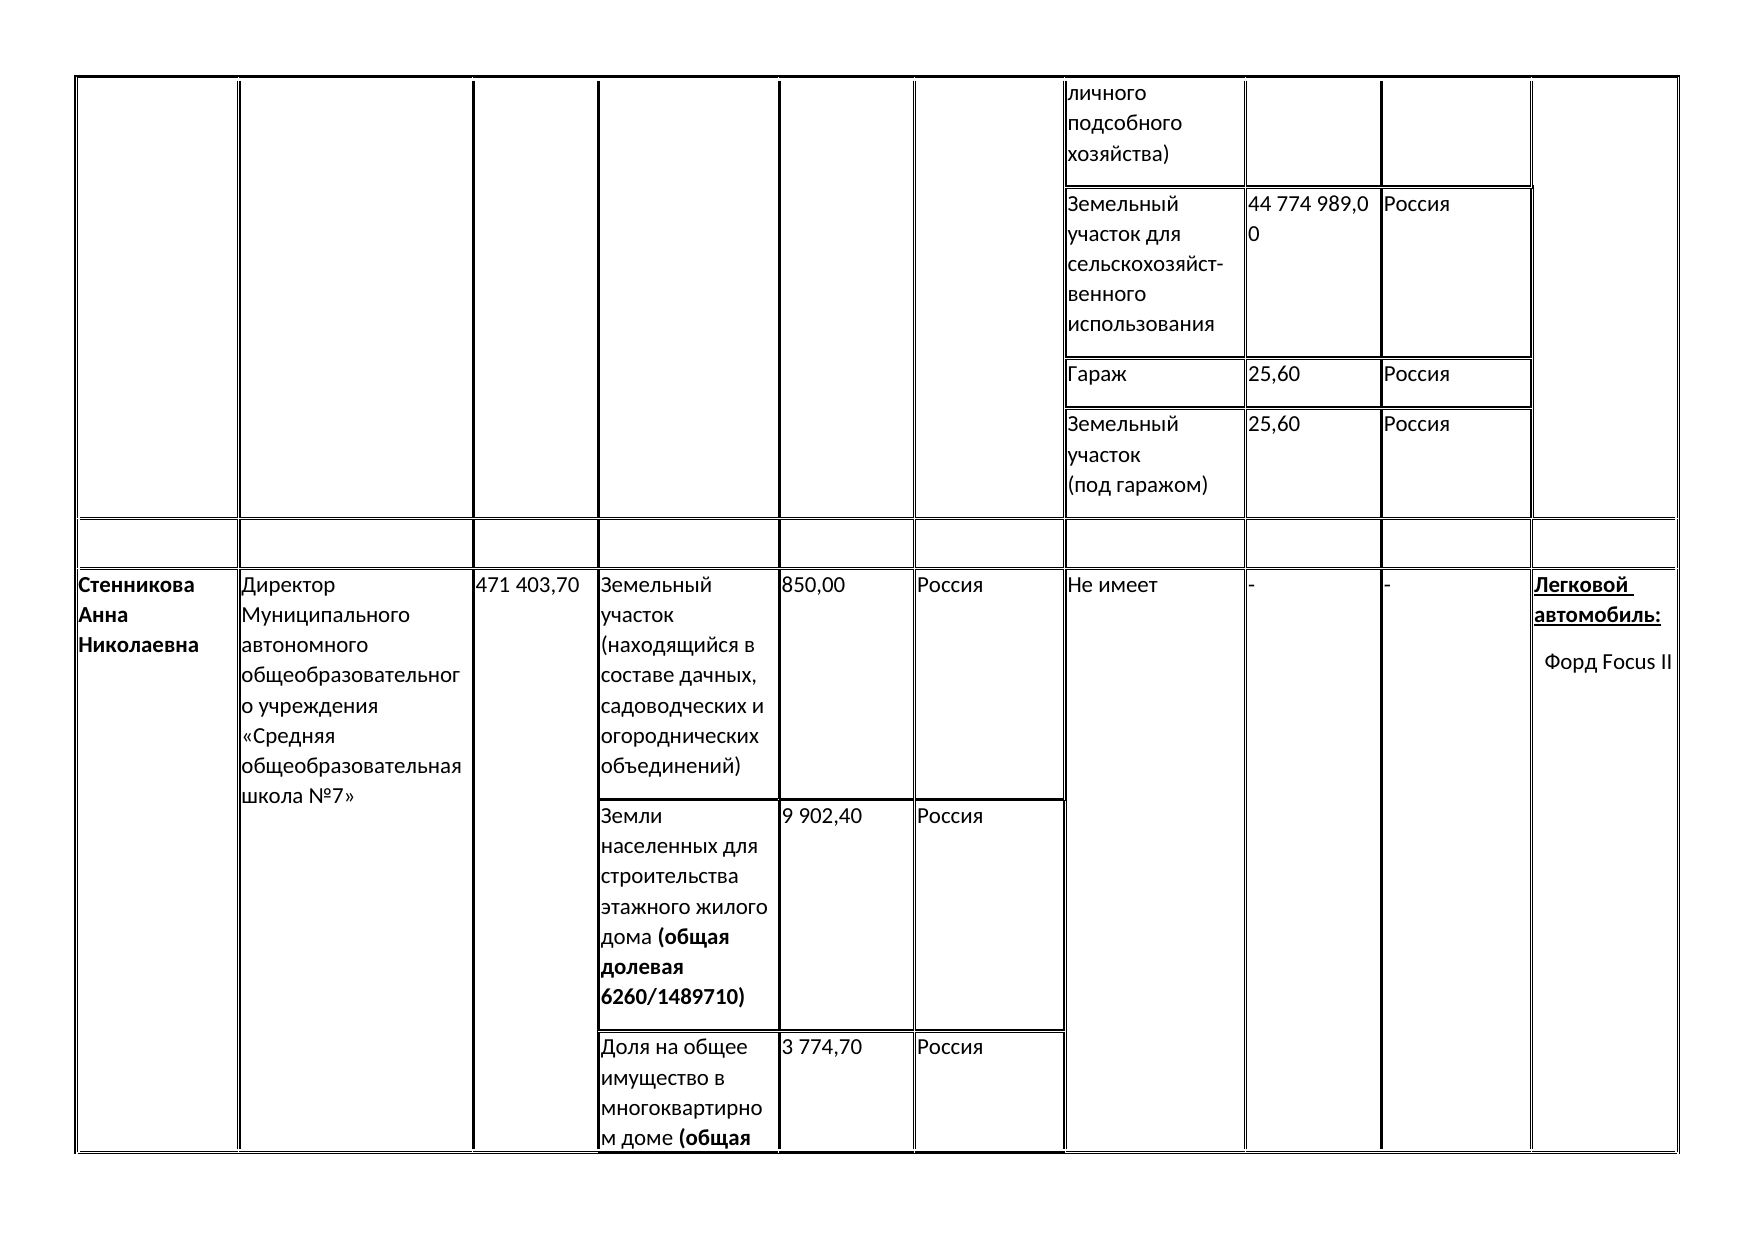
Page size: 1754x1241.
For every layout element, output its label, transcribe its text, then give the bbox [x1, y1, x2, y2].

table_cell Земельный участок (под гаражом) [1067, 410, 1244, 517]
table_cell 1 901,40 [1246, 78, 1381, 185]
table_cell Россия [1381, 78, 1532, 185]
table_cell - [1246, 570, 1381, 1151]
table_cell Россия [1383, 189, 1530, 356]
table_cell Директор Муниципального автономного общеобразовательного учреждения «Средняя общеобразовательная школа №7» [239, 570, 473, 1151]
table_cell [600, 520, 778, 567]
table_cell Россия [1383, 410, 1530, 517]
table_cell Не имеет [1065, 570, 1246, 1151]
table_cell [598, 1033, 779, 1151]
table_cell 25,60 [1247, 410, 1380, 517]
table_cell Легковой автомобиль: Форд Focus II [1532, 567, 1678, 1151]
table_cell 850,00 [781, 570, 913, 798]
table_cell [241, 520, 472, 567]
table_cell 3 774,70 [779, 1033, 914, 1151]
table_cell Россия [915, 1033, 1065, 1151]
table_cell Россия [916, 801, 1063, 1029]
table_cell [76, 517, 239, 567]
table_cell [1383, 520, 1530, 567]
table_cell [600, 801, 778, 1029]
table_cell [781, 520, 913, 567]
table_cell [1532, 517, 1678, 567]
table_cell Гараж [1067, 360, 1244, 406]
table_cell 25,60 [1247, 360, 1380, 406]
table_cell Стенникова Анна Николаевна [76, 567, 239, 1151]
table_cell 471 403,70 [473, 570, 598, 1151]
table_cell Россия [1383, 360, 1530, 406]
table_cell Земельный участок для сельскохозяйст-венного использования [1067, 189, 1244, 356]
table_cell - [1381, 570, 1532, 1151]
table_cell Земельный участок (находящийся в составе дачных, садоводческих и огороднических объединений) [600, 570, 778, 798]
table_cell 44 774 989,00 [1247, 189, 1380, 356]
table_cell [475, 520, 597, 567]
table_cell Россия [916, 570, 1063, 798]
table_cell 9 902,40 [781, 801, 913, 1029]
table_cell [916, 520, 1063, 567]
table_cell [1065, 78, 1246, 185]
table_cell [1067, 520, 1244, 567]
table_cell [1247, 520, 1380, 567]
